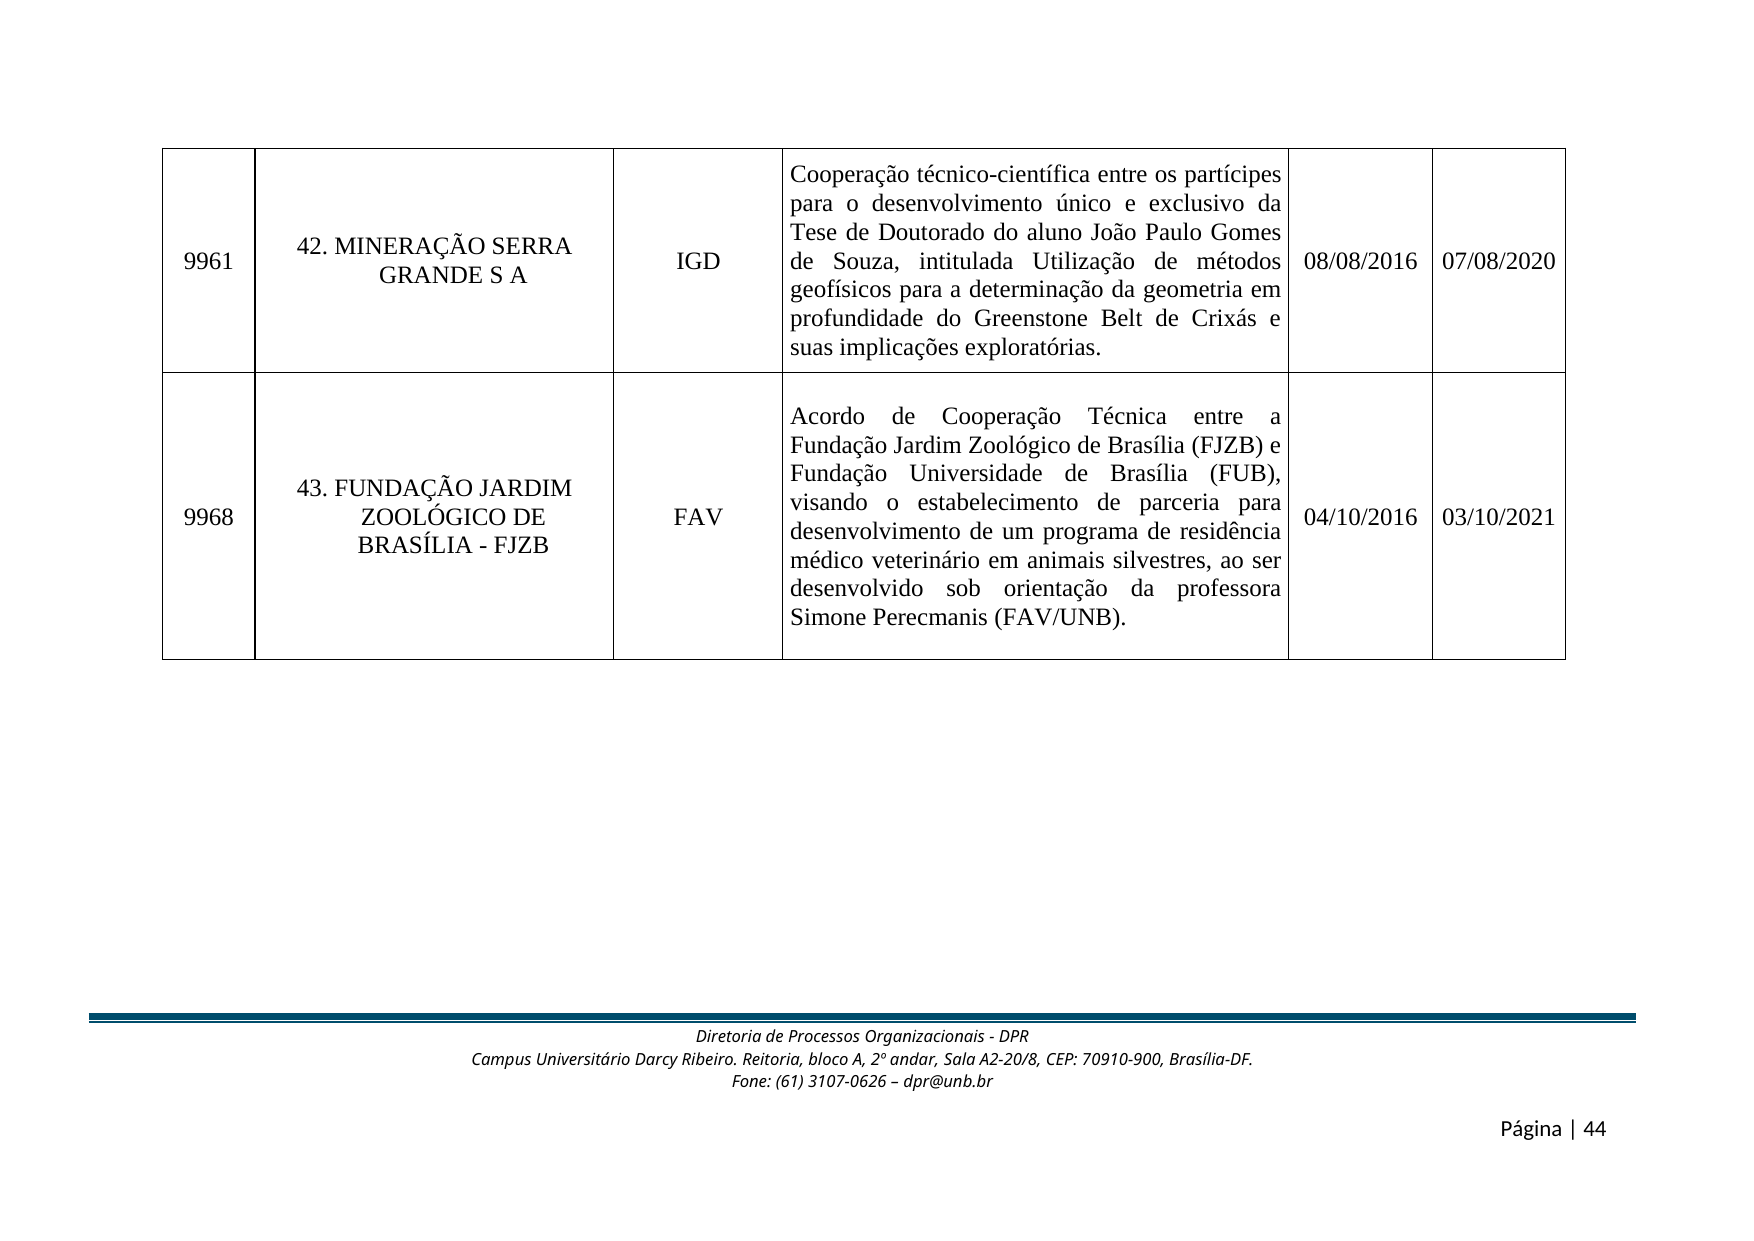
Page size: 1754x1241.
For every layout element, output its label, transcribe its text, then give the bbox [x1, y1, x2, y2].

table_cell FUNDAÇÃO JARDIM ZOOLÓGICO DE BRASÍLIA - FJZB [256, 373, 613, 659]
table_cell 07/08/2020 [1433, 149, 1565, 372]
table_cell Cooperação técnico-científica entre os partícipes para o desenvolvimento único e exclusivo da Tese de Doutorado do aluno João Paulo Gomes de Souza, intitulada Utilização de métodos geofísicos para a determinação da geometria em profundidade do Greenstone Belt de Crixás e suas implicações exploratórias. [783, 149, 1288, 372]
table_cell 9961 [163, 149, 254, 372]
table_cell Acordo de Cooperação Técnica entre a Fundação Jardim Zoológico de Brasília (FJZB) e Fundação Universidade de Brasília (FUB), visando o estabelecimento de parceria para desenvolvimento de um programa de residência médico veterinário em animais silvestres, ao ser desenvolvido sob orientação da professora Simone Perecmanis (FAV/UNB). [783, 373, 1288, 659]
table_cell MINERAÇÃO SERRA GRANDE S A [256, 149, 613, 372]
table_cell 08/08/2016 [1289, 149, 1432, 372]
table_cell FAV [614, 373, 782, 659]
table_cell IGD [614, 149, 782, 372]
table_cell 03/10/2021 [1433, 373, 1565, 659]
table_cell 9968 [163, 373, 254, 659]
table_cell 04/10/2016 [1289, 373, 1432, 659]
